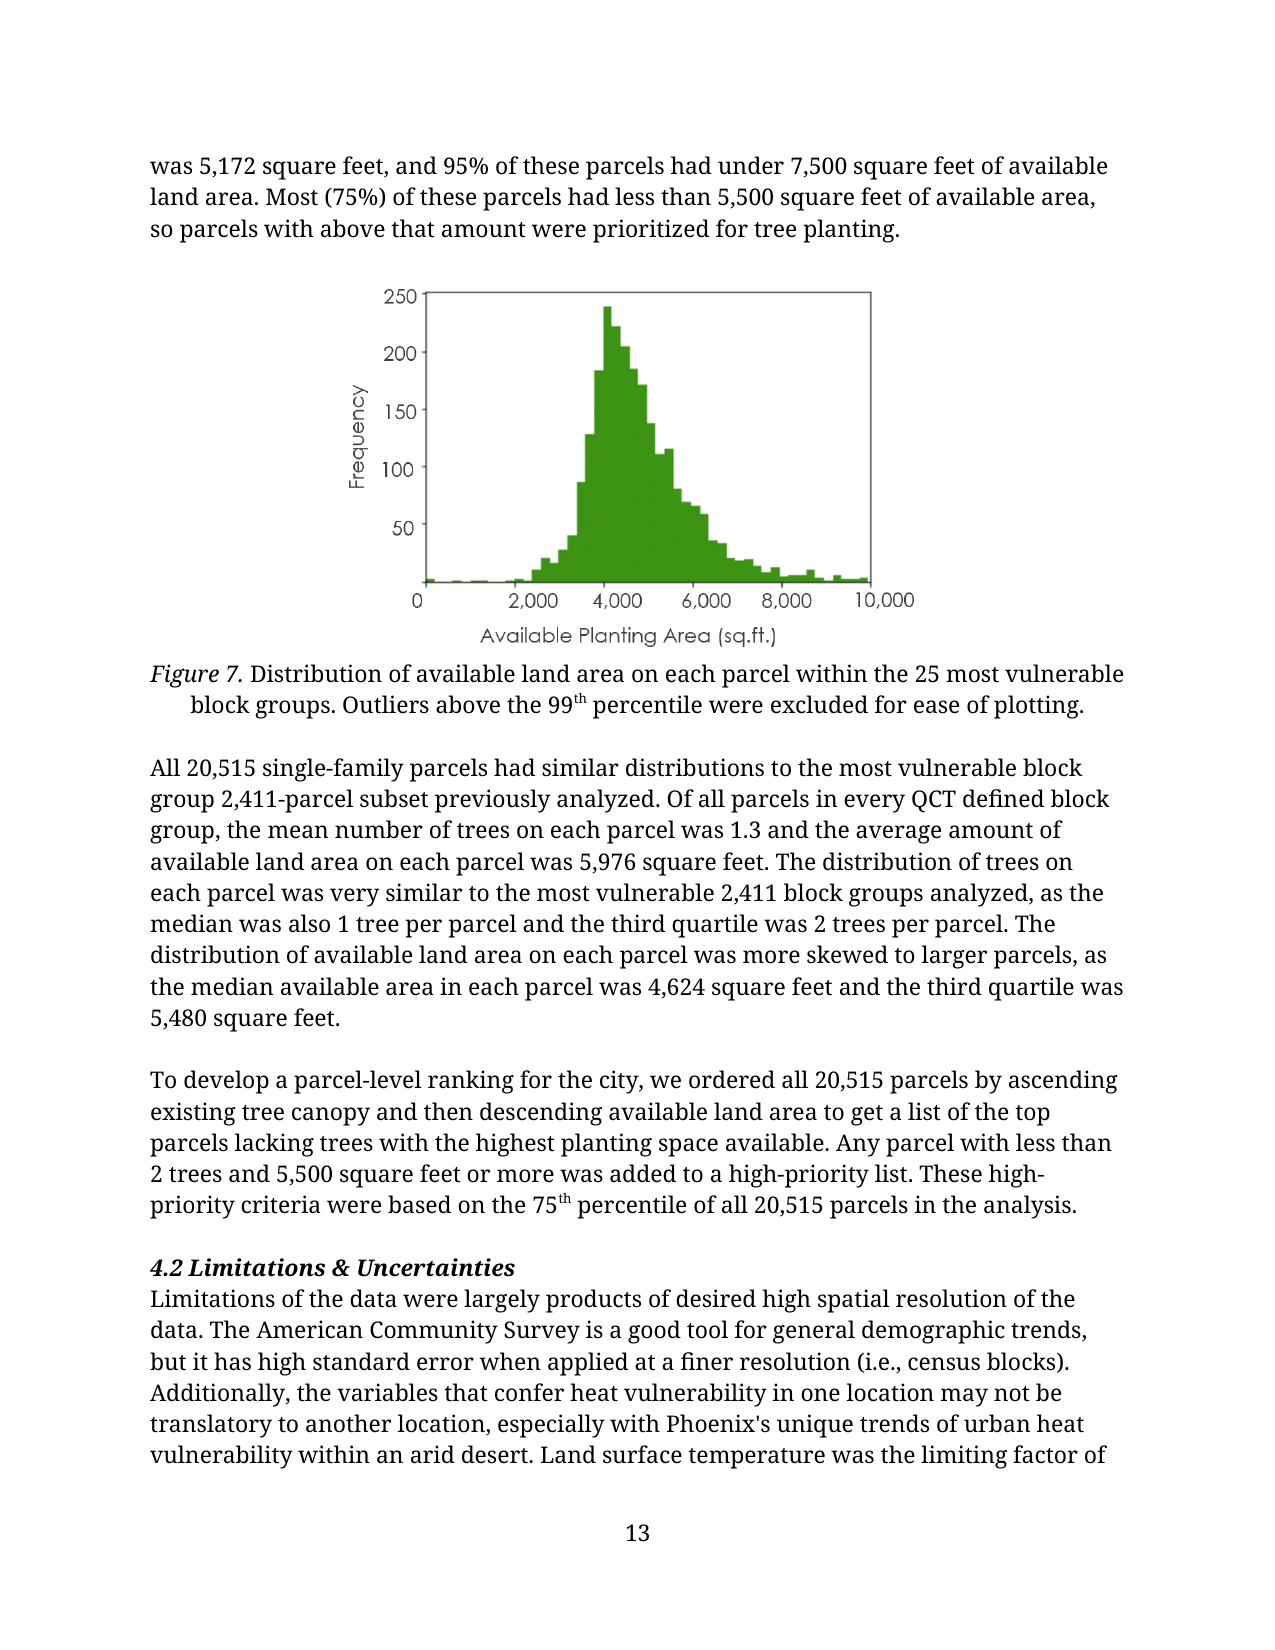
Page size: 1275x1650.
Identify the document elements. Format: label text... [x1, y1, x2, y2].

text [150, 1283, 1125, 1471]
text To develop a parcel-level ranking for the city, we ordered all 20,515 parcels by ascending existing tree canopy and then descending available land area to get a list of the top parcels lacking trees with the highest planting space available. Any parcel with less than 2 trees and 5,500 square feet or more was added to a high-priority list. These high-priority criteria were based on the 75th percentile of all 20,515 parcels in the analysis. [150, 1064, 1125, 1221]
text Figure 7. Distribution of available land area on each parcel within the 25 most vulnerable block groups. Outliers above the 99th percentile were excluded for ease of plotting. [150, 658, 1125, 721]
text 4.2 Limitations & Uncertainties [150, 1252, 1125, 1283]
text All 20,515 single-family parcels had similar distributions to the most vulnerable block group 2,411-parcel subset previously analyzed. Of all parcels in every QCT defined block group, the mean number of trees on each parcel was 1.3 and the average amount of available land area on each parcel was 5,976 square feet. The distribution of trees on each parcel was very similar to the most vulnerable 2,411 block groups analyzed, as the median was also 1 tree per parcel and the third quartile was 2 trees per parcel. The distribution of available land area on each parcel was more skewed to larger parcels, as the median available area in each parcel was 4,624 square feet and the third quartile was 5,480 square feet. [150, 752, 1125, 1033]
picture [337, 275, 938, 659]
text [150, 150, 1125, 244]
